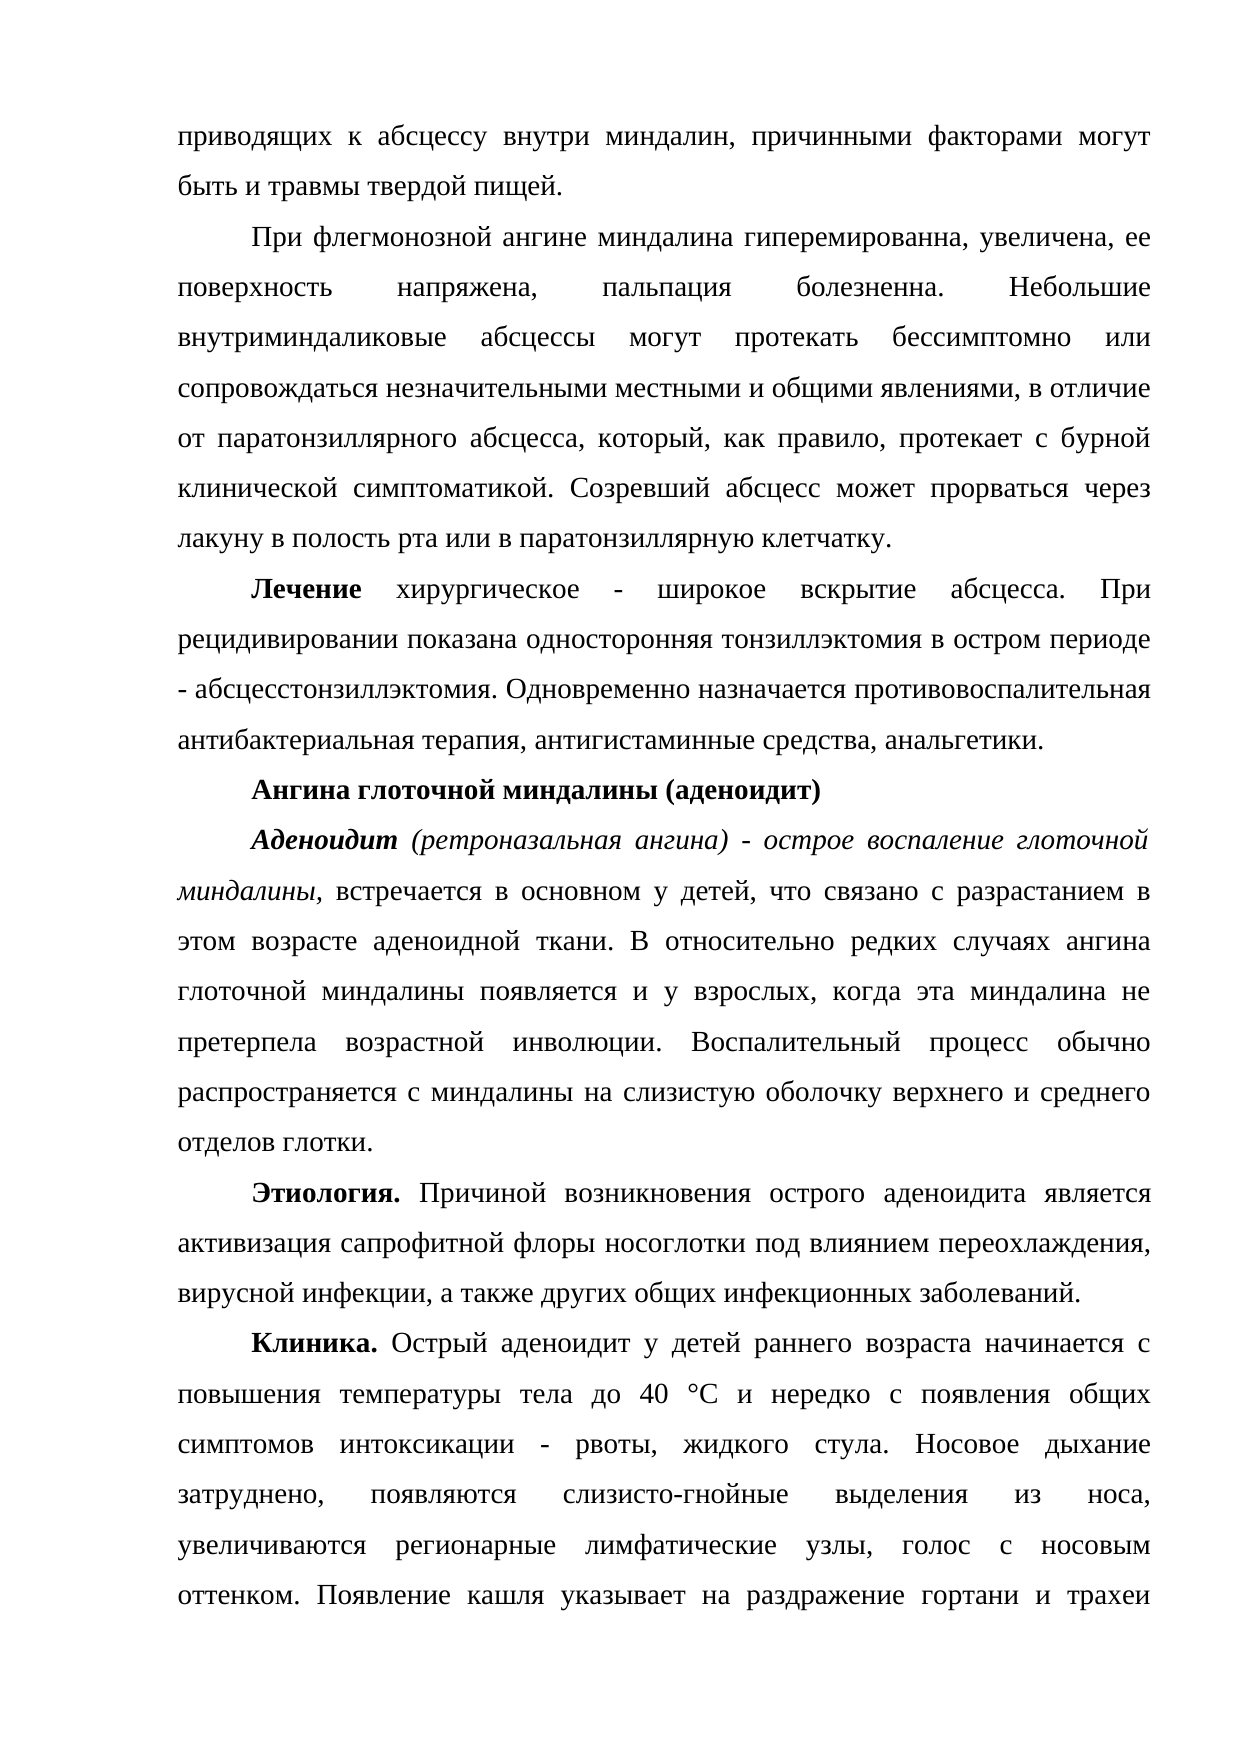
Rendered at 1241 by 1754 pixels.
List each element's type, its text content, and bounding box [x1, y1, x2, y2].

text Аденоидит (ретроназальная ангина) - острое воспаление глоточной миндалины, встречается в основном у детей, что связано с разрастанием в этом возрасте аденоидной ткани. В относительно редких случаях ангина глоточной миндалины появляется и у взрослых, когда эта миндалина не претерпела возрастной инволюции. Воспалительный процесс обычно распространяется с миндалины на слизистую оболочку верхнего и среднего отделов глотки. [177, 822, 1152, 1158]
text При флегмонозной ангине миндалина гиперемированна, увеличена, ее поверхность напряжена, пальпация болезненна. Небольшие внутриминдаликовые абсцессы могут протекать бессимптомно или сопровождаться незначительными местными и общими явлениями, в отличие от паратонзиллярного абсцесса, который, как правило, протекает с бурной клинической симптоматикой. Созревший абсцесс может прорваться через лакуну в полость рта или в паратонзиллярную клетчатку. [177, 219, 1152, 554]
text Ангина глоточной миндалины (аденоидит) [177, 772, 1152, 806]
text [177, 118, 1152, 202]
text Этиология. Причиной возникновения острого аденоидита является активизация сапрофитной флоры носоглотки под влиянием переохлаждения, вирусной инфекции, а также других общих инфекционных заболеваний. [177, 1175, 1152, 1309]
text Лечение хирургическое - широкое вскрытие абсцесса. При рецидивировании показана односторонняя тонзиллэктомия в остром периоде - абсцесстонзиллэктомия. Одновременно назначается противовоспалительная антибактериальная терапия, антигистаминные средства, анальгетики. [177, 571, 1152, 755]
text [177, 1326, 1152, 1611]
